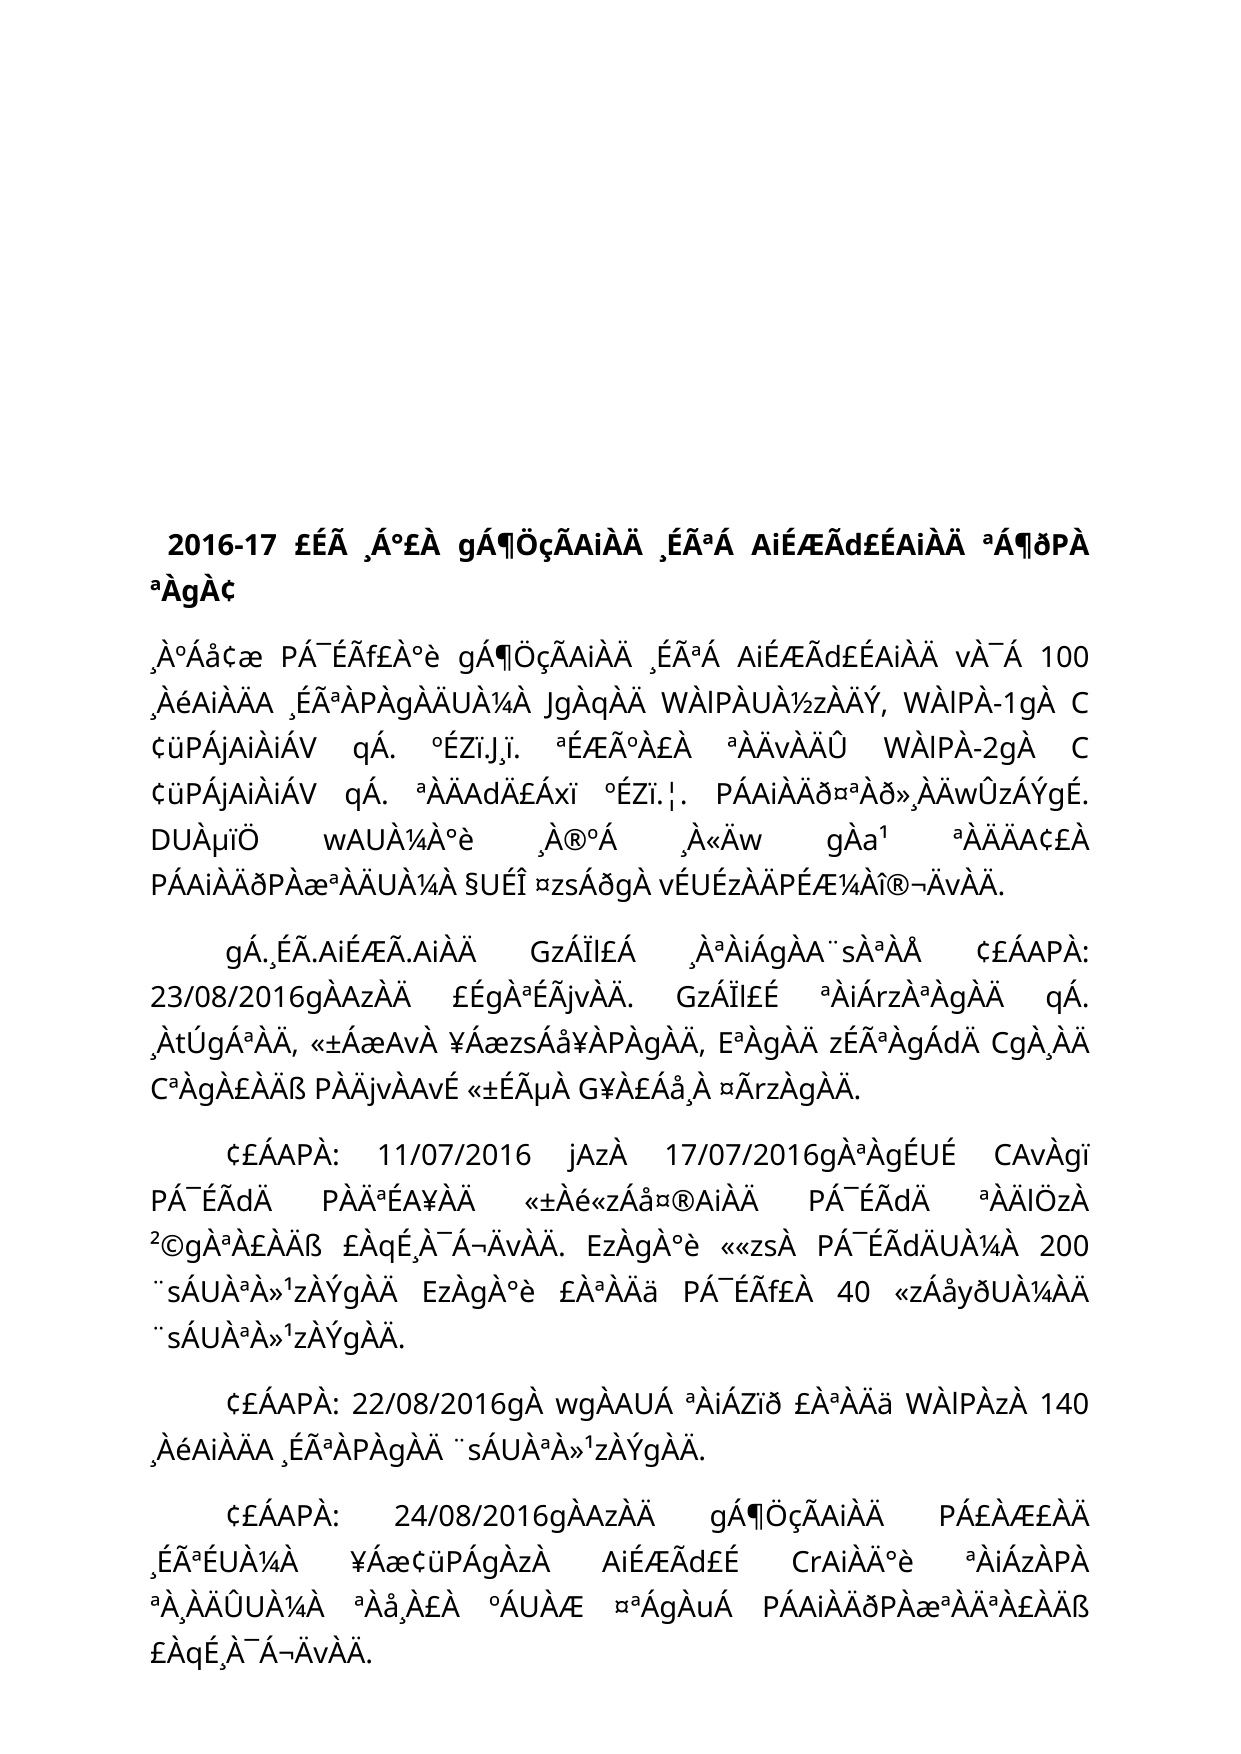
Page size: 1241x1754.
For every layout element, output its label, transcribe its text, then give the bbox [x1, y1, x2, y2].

text ¢£ÁAPÀ: 24/08/2016gÀAzÀÄ gÁ¶ÖçÃAiÀÄ PÁ£ÀÆ£ÀÄ ¸ÉÃªÉUÀ¼À ¥Áæ¢üPÁgÀzÀ AiÉÆÃd£É CrAiÀÄ°è ªÀiÁzÀPÀ ªÀ¸ÀÄÛUÀ¼À ªÀå¸À£À ºÁUÀÆ ¤ªÁgÀuÁ PÁAiÀÄðPÀæªÀÄªÀ£ÀÄß £ÀqÉ¸À¯Á¬ÄvÀÄ. [150, 1495, 1090, 1672]
text 2016-17 £ÉÃ ¸Á°£À gÁ¶ÖçÃAiÀÄ ¸ÉÃªÁ AiÉÆÃd£ÉAiÀÄ ªÁ¶ðPÀ ªÀgÀ¢ [150, 524, 1090, 610]
text gÁ.¸ÉÃ.AiÉÆÃ.AiÀÄ GzÁÏl£Á ¸ÀªÀiÁgÀA¨sÀªÀÅ ¢£ÁAPÀ: 23/08/2016gÀAzÀÄ £ÉgÀªÉÃjvÀÄ. GzÁÏl£É ªÀiÁrzÀªÀgÀÄ qÁ. ¸ÀtÚgÁªÀÄ, «±ÁæAvÀ ¥ÁæzsÁå¥ÀPÀgÀÄ, EªÀgÀÄ zÉÃªÀgÁdÄ CgÀ¸ÀÄ CªÀgÀ£ÀÄß PÀÄjvÀAvÉ «±ÉÃµÀ G¥À£Áå¸À ¤ÃrzÀgÀÄ. [150, 931, 1090, 1108]
text ¢£ÁAPÀ: 11/07/2016 jAzÀ 17/07/2016gÀªÀgÉUÉ CAvÀgï PÁ¯ÉÃdÄ PÀÄªÉA¥ÀÄ «±Àé«zÁå¤®AiÀÄ PÁ¯ÉÃdÄ ªÀÄlÖzÀ ²©gÀªÀ£ÀÄß £ÀqÉ¸À¯Á¬ÄvÀÄ. EzÀgÀ°è ««zsÀ PÁ¯ÉÃdÄUÀ¼À 200 ¨sÁUÀªÀ»¹zÀÝgÀÄ EzÀgÀ°è £ÀªÀÄä PÁ¯ÉÃf£À 40 «zÁåyðUÀ¼ÀÄ ¨sÁUÀªÀ»¹zÀÝgÀÄ. [150, 1134, 1090, 1357]
text ¢£ÁAPÀ: 22/08/2016gÀ wgÀAUÁ ªÀiÁZïð £ÀªÀÄä WÀlPÀzÀ 140 ¸ÀéAiÀÄA ¸ÉÃªÀPÀgÀÄ ¨sÁUÀªÀ»¹zÀÝgÀÄ. [150, 1383, 1090, 1469]
text ¸ÀºÁå¢æ PÁ¯ÉÃf£À°è gÁ¶ÖçÃAiÀÄ ¸ÉÃªÁ AiÉÆÃd£ÉAiÀÄ vÀ¯Á 100 ¸ÀéAiÀÄA ¸ÉÃªÀPÀgÀÄUÀ¼À JgÀqÀÄ WÀlPÀUÀ½zÀÄÝ, WÀlPÀ-1gÀ C¢üPÁjAiÀiÁV qÁ. ºÉZï.J¸ï. ªÉÆÃºÀ£À ªÀÄvÀÄÛ WÀlPÀ-2gÀ C¢üPÁjAiÀiÁV qÁ. ªÀÄAdÄ£Áxï ºÉZï.¦. PÁAiÀÄð¤ªÀð»¸ÀÄwÛzÁÝgÉ. DUÀµïÖ wAUÀ¼À°è ¸À®ºÁ ¸À«Äw gÀa¹ ªÀÄÄA¢£À PÁAiÀÄðPÀæªÀÄUÀ¼À §UÉÎ ¤zsÁðgÀ vÉUÉzÀÄPÉÆ¼Àî®¬ÄvÀÄ. [150, 636, 1090, 904]
